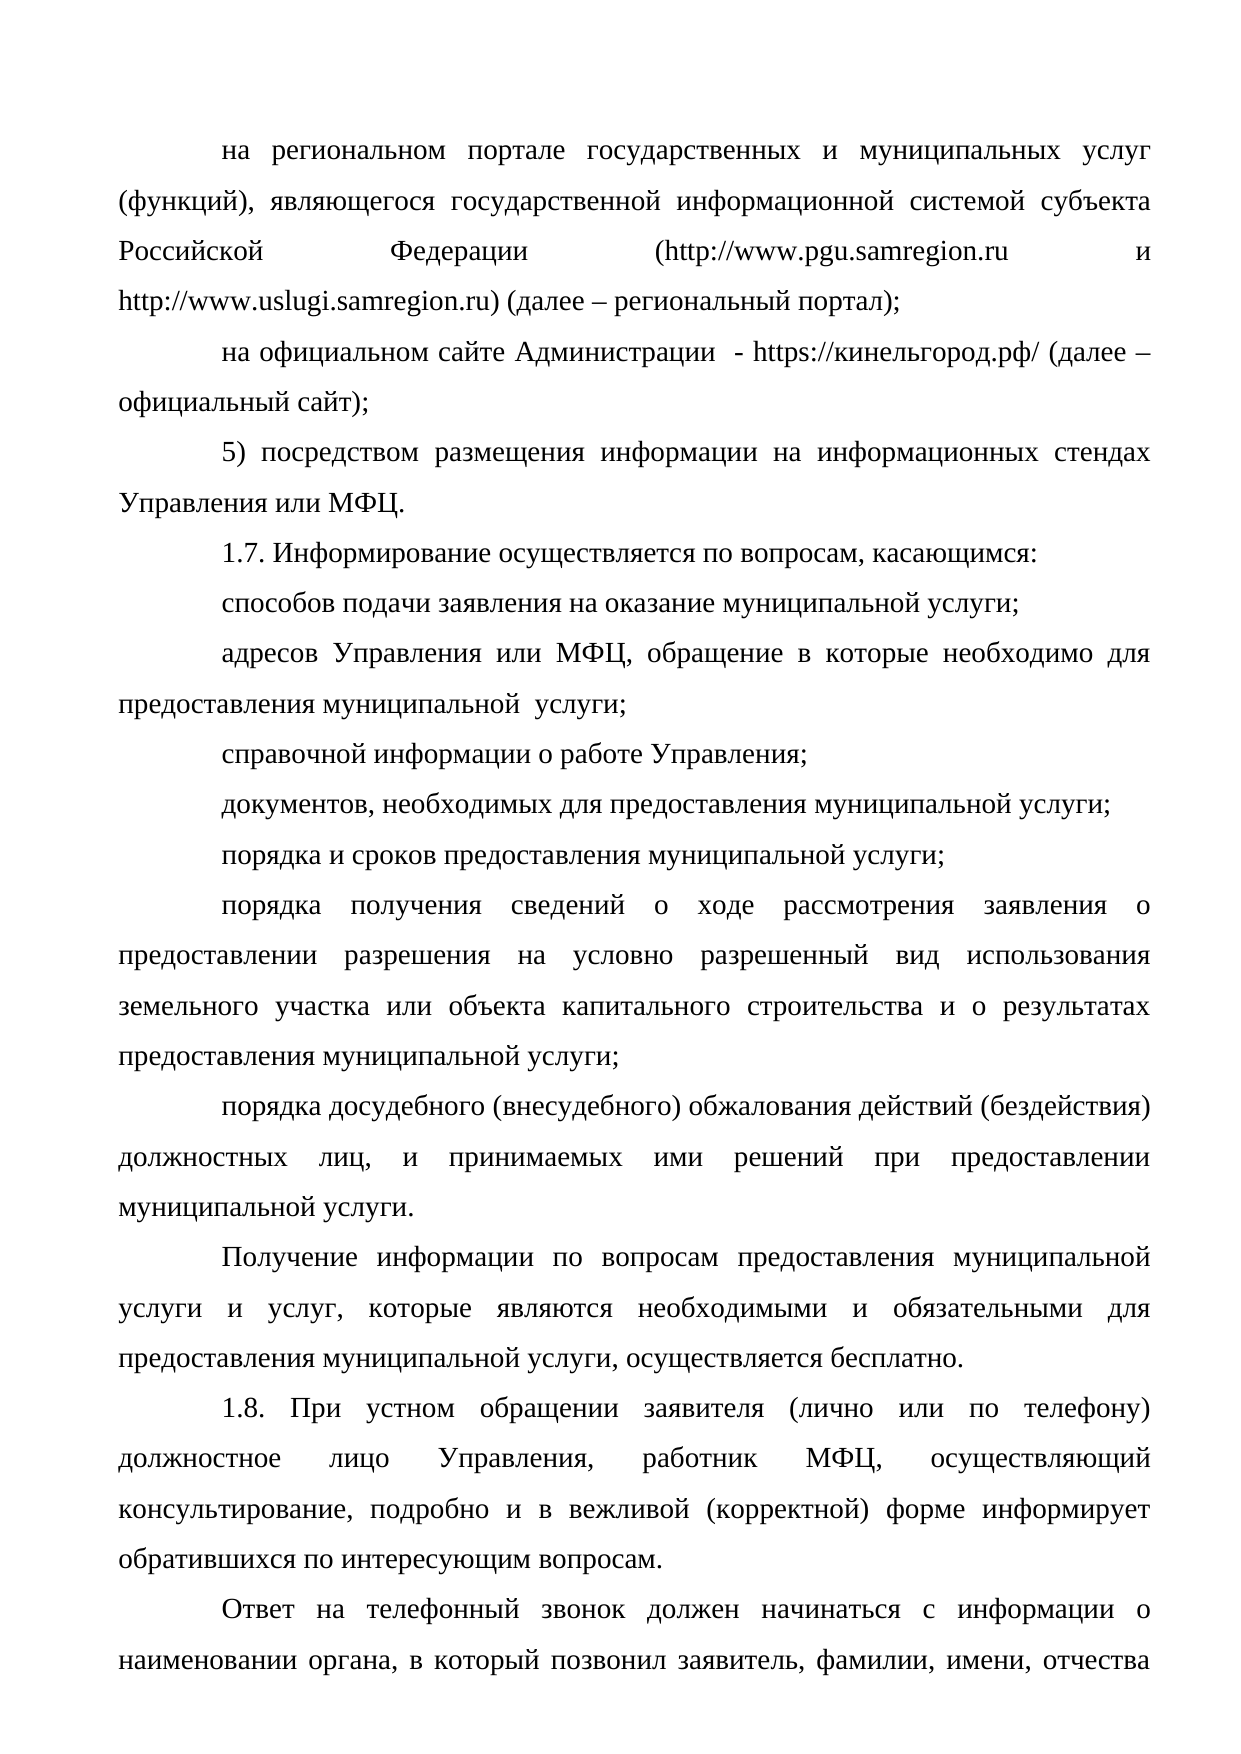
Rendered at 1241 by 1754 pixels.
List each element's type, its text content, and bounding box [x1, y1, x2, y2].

text адресов Управления или МФЦ, обращение в которые необходимо для предоставления муниципальной услуги; [118, 636, 1152, 719]
text 5) посредством размещения информации на информационных стендах Управления или МФЦ. [118, 434, 1152, 518]
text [118, 1592, 1152, 1675]
text справочной информации о работе Управления; [118, 736, 1152, 770]
text 1.7. Информирование осуществляется по вопросам, касающимся: [118, 535, 1152, 568]
text на официальном сайте Администрации - https://кинельгород.рф/ (далее – официальный сайт); [118, 334, 1152, 418]
text способов подачи заявления на оказание муниципальной услуги; [118, 585, 1152, 619]
text порядка и сроков предоставления муниципальной услуги; [118, 837, 1152, 870]
text Получение информации по вопросам предоставления муниципальной услуги и услуг, которые являются необходимыми и обязательными для предоставления муниципальной услуги, осуществляется бесплатно. [118, 1239, 1152, 1373]
text 1.8. При устном обращении заявителя (лично или по телефону) должностное лицо Управления, работник МФЦ, осуществляющий консультирование, подробно и в вежливой (корректной) форме информирует обратившихся по интересующим вопросам. [118, 1390, 1152, 1575]
text порядка досудебного (внесудебного) обжалования действий (бездействия) должностных лиц, и принимаемых ими решений при предоставлении муниципальной услуги. [118, 1088, 1152, 1223]
text порядка получения сведений о ходе рассмотрения заявления о предоставлении разрешения на условно разрешенный вид использования земельного участка или объекта капитального строительства и о результатах предоставления муниципальной услуги; [118, 887, 1152, 1072]
text на региональном портале государственных и муниципальных услуг (функций), являющегося государственной информационной системой субъекта Российской Федерации (http://www.pgu.samregion.ru и http://www.uslugi.samregion.ru) (далее – региональный портал); [118, 132, 1152, 317]
text документов, необходимых для предоставления муниципальной услуги; [118, 787, 1152, 820]
